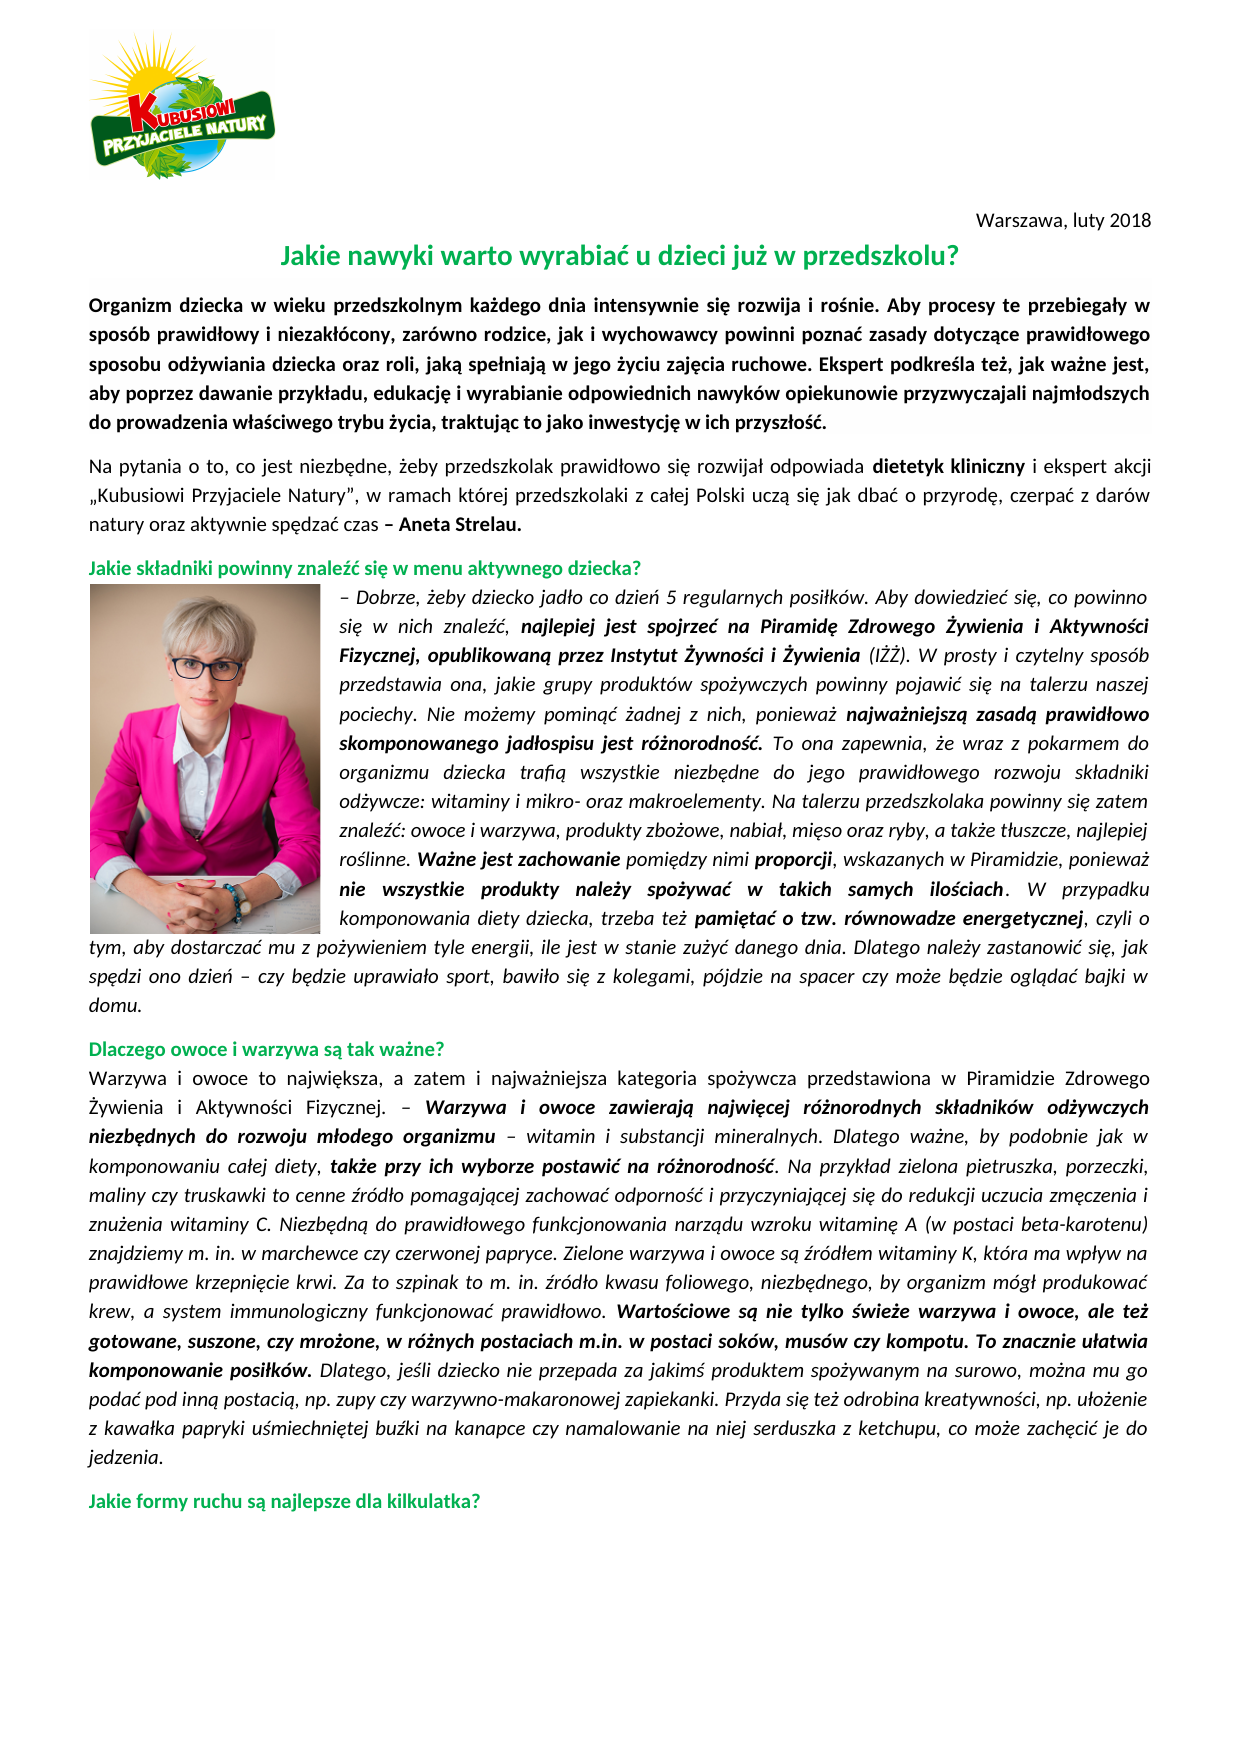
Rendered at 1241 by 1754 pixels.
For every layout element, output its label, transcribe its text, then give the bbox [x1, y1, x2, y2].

picture [88, 29, 276, 180]
text Organizm dziecka w wieku przedszkolnym każdego dnia intensywnie się rozwija i rośnie. Aby procesy te przebiegały w sposób prawidłowy i niezakłócony, zarówno rodzice, jak i wychowawcy powinni poznać zasady dotyczące prawidłowego sposobu odżywiania dziecka oraz roli, jaką spełniają w jego życiu zajęcia ruchowe. Ekspert podkreśla też, jak ważne jest, aby poprzez dawanie przykładu, edukację i wyrabianie odpowiednich nawyków opiekunowie przyzwyczajali najmłodszych do prowadzenia właściwego trybu życia, traktując to jako inwestycję w ich przyszłość. [89, 292, 1152, 434]
text Warszawa, luty 2018 [89, 208, 1152, 233]
picture [89, 584, 320, 931]
text Na pytania o to, co jest niezbędne, żeby przedszkolak prawidłowo się rozwijał odpowiada dietetyk kliniczny i ekspert akcji „Kubusiowi Przyjaciele Natury”, w ramach której przedszkolaki z całej Polski uczą się jak dbać o przyrodę, czerpać z darów natury oraz aktywnie spędzać czas – Aneta Strelau. [89, 453, 1152, 537]
text Warzywa i owoce to największa, a zatem i najważniejsza kategoria spożywcza przedstawiona w Piramidzie Zdrowego Żywienia i Aktywności Fizycznej. – Warzywa i owoce zawierają najwięcej różnorodnych składników odżywczych niezbędnych do rozwoju młodego organizmu – witamin i substancji mineralnych. Dlatego ważne, by podobnie jak w komponowaniu całej diety, także przy ich wyborze postawić na różnorodność. Na przykład zielona pietruszka, porzeczki, maliny czy truskawki to cenne źródło pomagającej zachować odporność i przyczyniającej się do redukcji uczucia zmęczenia i znużenia witaminy C. Niezbędną do prawidłowego funkcjonowania narządu wzroku witaminę A (w postaci beta-karotenu) znajdziemy m. in. w marchewce czy czerwonej papryce. Zielone warzywa i owoce są źródłem witaminy K, która ma wpływ na prawidłowe krzepnięcie krwi. Za to szpinak to m. in. źródło kwasu foliowego, niezbędnego, by organizm mógł produkować krew, a system immunologiczny funkcjonować prawidłowo. Wartościowe są nie tylko świeże warzywa i owoce, ale też gotowane, suszone, czy mrożone, w różnych postaciach m.in. w postaci soków, musów czy kompotu. To znacznie ułatwia komponowanie posiłków. Dlatego, jeśli dziecko nie przepada za jakimś produktem spożywanym na surowo, można mu go podać pod inną postacią, np. zupy czy warzywno-makaronowej zapiekanki. Przyda się też odrobina kreatywności, np. ułożenie z kawałka papryki uśmiechniętej buźki na kanapce czy namalowanie na niej serduszka z ketchupu, co może zachęcić je do jedzenia. [89, 1065, 1152, 1470]
text Jakie formy ruchu są najlepsze dla kilkulatka? [89, 1488, 1152, 1514]
text Jakie składniki powinny znaleźć się w menu aktywnego dziecka? [89, 555, 1152, 580]
text Dlaczego owoce i warzywa są tak ważne? [89, 1036, 1152, 1062]
text Jakie nawyki warto wyrabiać u dzieci już w przedszkolu? [89, 237, 1152, 272]
text – Dobrze, żeby dziecko jadło co dzień 5 regularnych posiłków. Aby dowiedzieć się, co powinno się w nich znaleźć, najlepiej jest spojrzeć na Piramidę Zdrowego Żywienia i Aktywności Fizycznej, opublikowaną przez Instytut Żywności i Żywienia (IŻŻ). W prosty i czytelny sposób przedstawia ona, jakie grupy produktów spożywczych powinny pojawić się na talerzu naszej pociechy. Nie możemy pominąć żadnej z nich, ponieważ najważniejszą zasadą prawidłowo skomponowanego jadłospisu jest różnorodność. To ona zapewnia, że wraz z pokarmem do organizmu dziecka trafią wszystkie niezbędne do jego prawidłowego rozwoju składniki odżywcze: witaminy i mikro- oraz makroelementy. Na talerzu przedszkolaka powinny się zatem znaleźć: owoce i warzywa, produkty zbożowe, nabiał, mięso oraz ryby, a także tłuszcze, najlepiej roślinne. Ważne jest zachowanie pomiędzy nimi proporcji, wskazanych w Piramidzie, ponieważ nie wszystkie produkty należy spożywać w takich samych ilościach. W przypadku komponowania diety dziecka, trzeba też pamiętać o tzw. równowadze energetycznej, czyli o tym, aby dostarczać mu z pożywieniem tyle energii, ile jest w stanie zużyć danego dnia. Dlatego należy zastanowić się, jak spędzi ono dzień – czy będzie uprawiało sport, bawiło się z kolegami, pójdzie na spacer czy może będzie oglądać bajki w domu. [89, 584, 1152, 1018]
